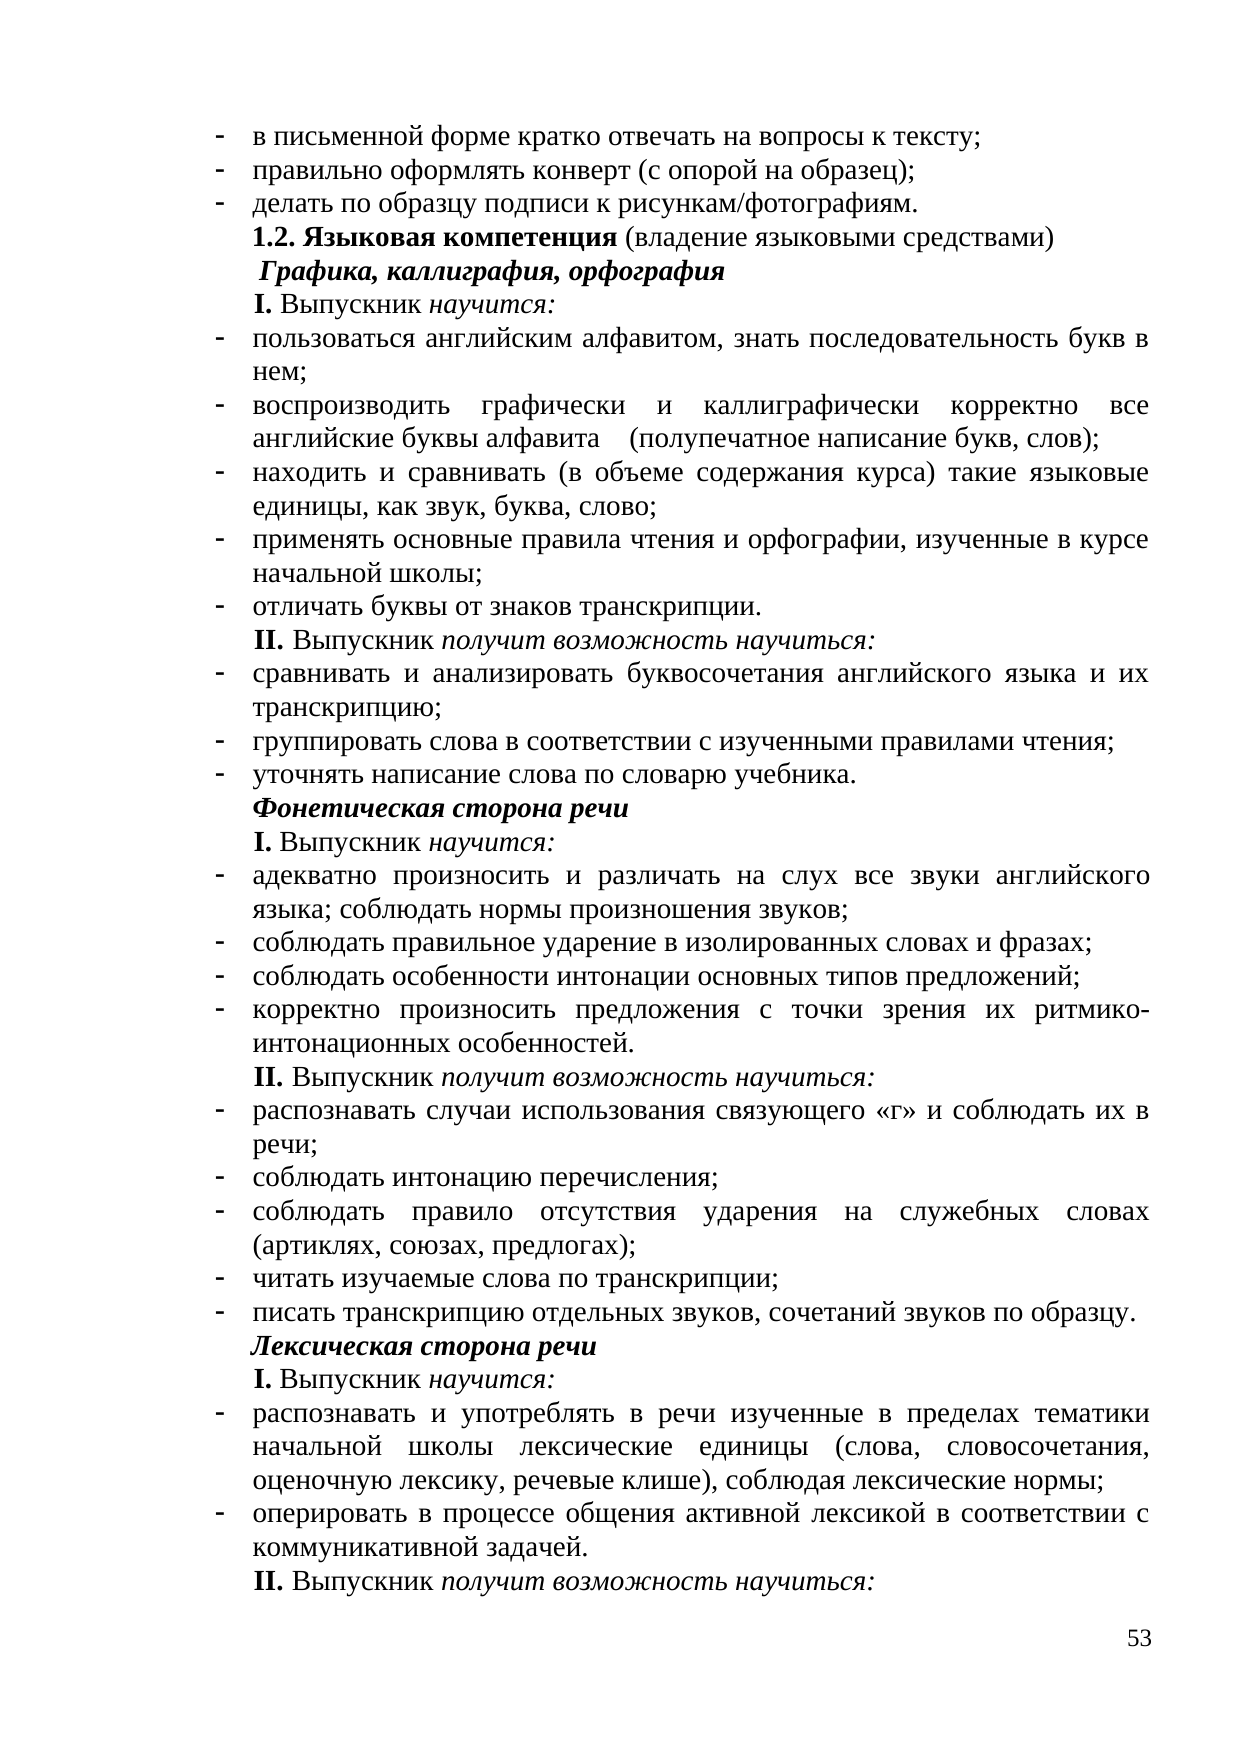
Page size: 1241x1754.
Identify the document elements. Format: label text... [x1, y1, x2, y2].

list корректно произносить предложения с точки зрения их ритмико-интонационных особенностей. [215, 992, 1151, 1059]
list адекватно произносить и различать на слух все звуки английского языка; соблюдать нормы произношения звуков; [215, 857, 1151, 924]
text Фонетическая сторона речи [252, 790, 936, 824]
list распознавать случаи использования связующего «г» и соблюдать их в речи; [215, 1092, 1150, 1159]
text II. Выпускник получит возможность научиться: [254, 622, 1152, 656]
text I. Выпускник научится: [253, 1361, 1152, 1395]
list соблюдать правильное ударение в изолированных словах и фразах; [215, 924, 1151, 958]
list сравнивать и анализировать буквосочетания английского языка и их транскрипцию; [215, 656, 1150, 723]
list оперировать в процессе общения активной лексикой в соответствии с коммуникативной задачей. [215, 1496, 1151, 1563]
text Лексическая сторона речи [251, 1328, 1152, 1361]
list отличать буквы от знаков транскрипции. [215, 588, 1150, 622]
list применять основные правила чтения и орфографии, изученные в курсе начальной школы; [215, 521, 1150, 588]
list соблюдать интонацию перечисления; [215, 1159, 1150, 1193]
text I. Выпускник научится: [253, 824, 1152, 857]
list находить и сравнивать (в объеме содержания курса) такие языковые единицы, как звук, буква, слово; [215, 454, 1150, 521]
list Выпускник научится: [254, 286, 1152, 320]
list соблюдать особенности интонации основных типов предложений; [215, 958, 1151, 992]
text 1.2. Языковая компетенция (владение языковыми средствами) [252, 219, 1152, 253]
text II. Выпускник получит возможность научиться: [253, 1059, 1152, 1092]
list читать изучаемые слова по транскрипции; [215, 1260, 1150, 1294]
list пользоваться английским алфавитом, знать последовательность букв в нем; [215, 320, 1150, 387]
list группировать слова в соответствии с изученными правилами чтения; [215, 723, 1150, 756]
list уточнять написание слова по словарю учебника. [215, 756, 1150, 790]
text II. Выпускник получит возможность научиться: [253, 1563, 1152, 1596]
list соблюдать правило отсутствия ударения на служебных словах (артиклях, союзах, предлогах); [215, 1193, 1150, 1260]
list делать по образцу подписи к рисункам/фотографиям. [215, 185, 1152, 219]
list писать транскрипцию отдельных звуков, сочетаний звуков по образцу. [215, 1294, 1150, 1328]
list воспроизводить графически и каллиграфически корректно все английские буквы алфавита (полупечатное написание букв, слов); [215, 387, 1150, 454]
list в письменной форме кратко отвечать на вопросы к тексту; [215, 118, 1152, 152]
list правильно оформлять конверт (с опорой на образец); [215, 152, 1152, 185]
list распознавать и употреблять в речи изученные в пределах тематики начальной школы лексические единицы (слова, словосочетания, оценочную лексику, речевые клише), соблюдая лексические нормы; [215, 1395, 1151, 1496]
text Графика, каллиграфия, орфография [252, 253, 1152, 286]
